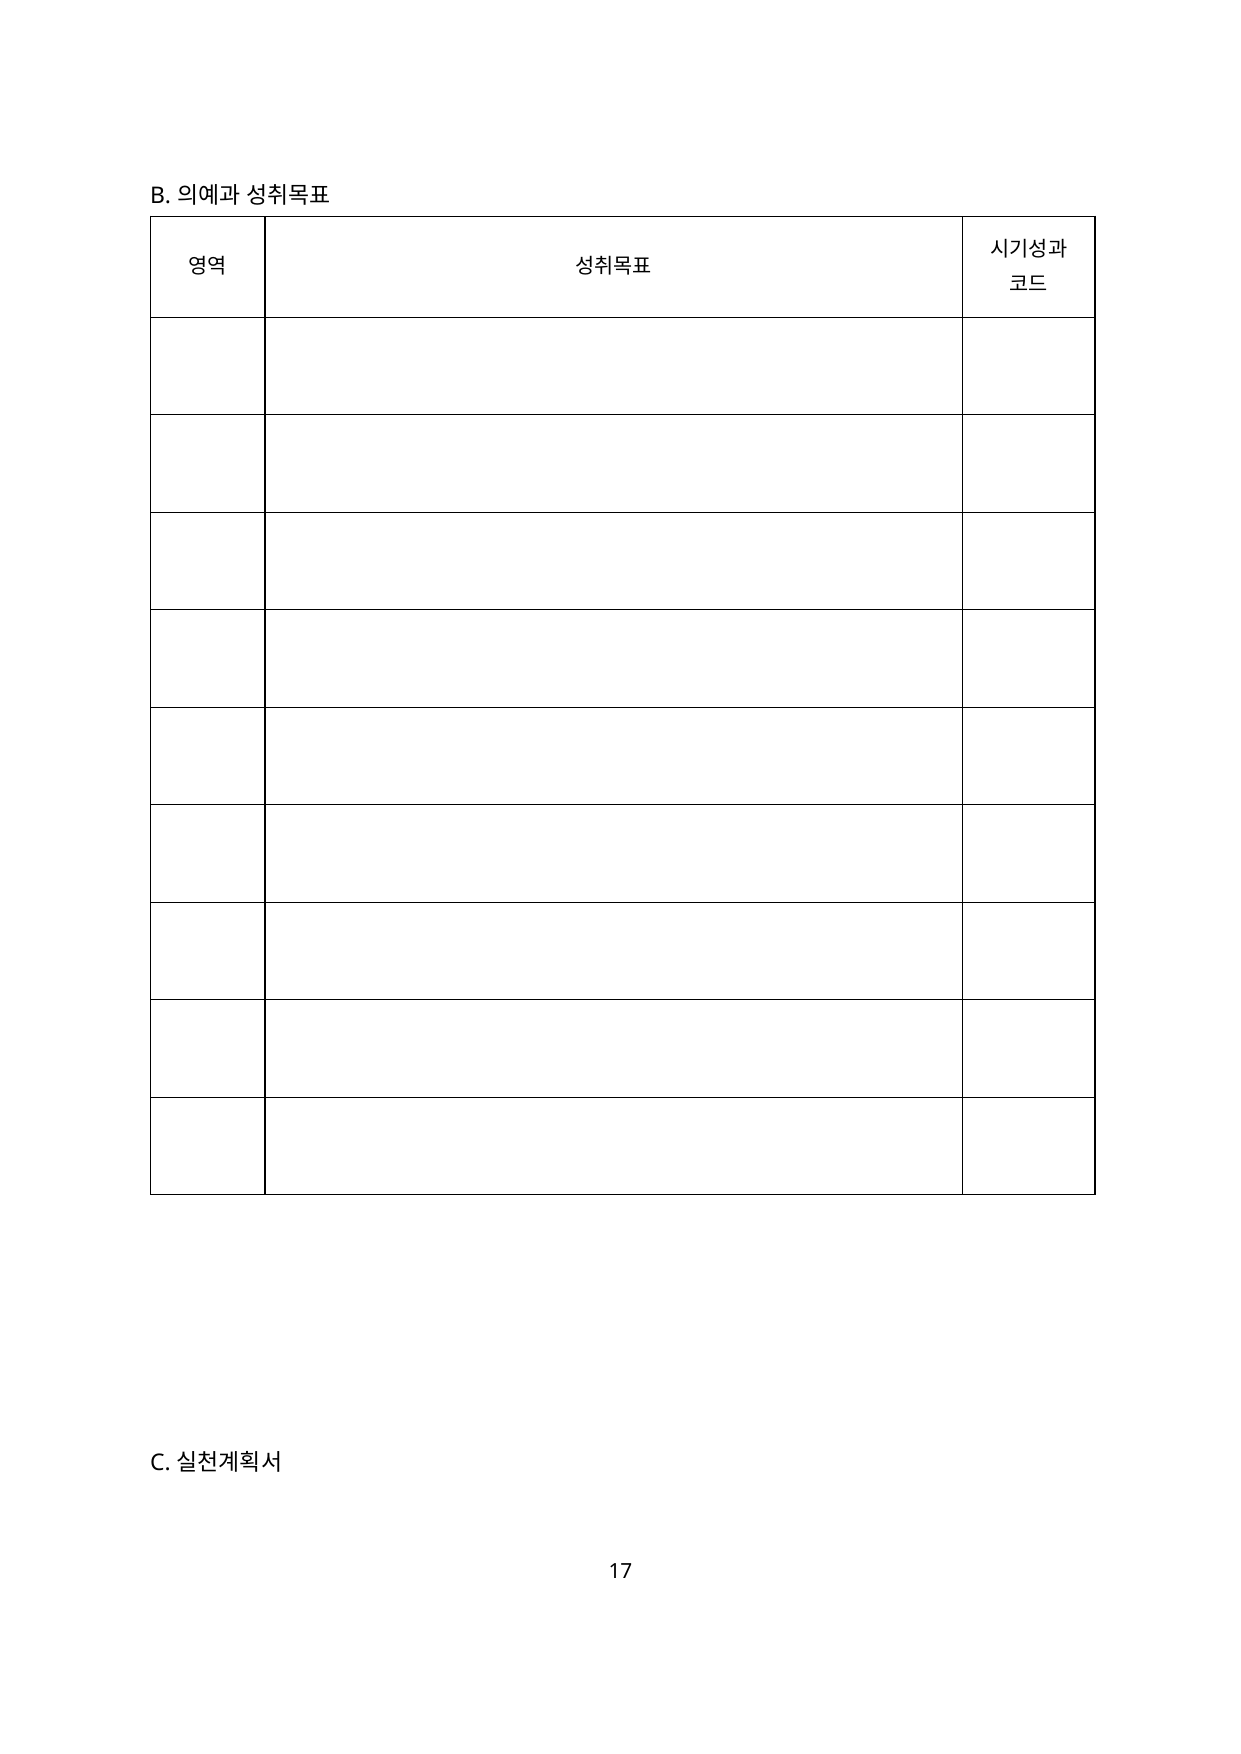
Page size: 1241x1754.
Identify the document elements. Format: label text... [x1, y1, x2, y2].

table_cell [963, 1000, 1094, 1097]
table_cell [266, 805, 962, 902]
table_cell [151, 1000, 264, 1097]
table_cell [963, 1098, 1094, 1194]
table_header 시기성과 코드 [963, 217, 1094, 317]
table_cell [266, 318, 962, 414]
table_cell [151, 415, 264, 512]
text C. 실천계획서 [150, 1444, 1090, 1477]
table_header 성취목표 [266, 217, 962, 317]
table_cell [963, 610, 1094, 707]
table_cell [266, 1000, 962, 1097]
table_cell [963, 708, 1094, 804]
table_cell [151, 805, 264, 902]
table_cell [151, 318, 264, 414]
table_cell [151, 903, 264, 999]
table_cell [266, 903, 962, 999]
table_cell [266, 513, 962, 609]
table_cell [151, 1098, 264, 1194]
table_cell [963, 513, 1094, 609]
table_cell [266, 708, 962, 804]
table_cell [266, 1098, 962, 1194]
table_cell [266, 415, 962, 512]
table_cell [151, 708, 264, 804]
table_cell [151, 610, 264, 707]
table_header 영역 [151, 217, 264, 317]
table_cell [963, 415, 1094, 512]
table_cell [151, 513, 264, 609]
table_cell [266, 610, 962, 707]
table_cell [963, 903, 1094, 999]
table_cell [963, 318, 1094, 414]
text B. 의예과 성취목표 [150, 177, 1090, 211]
table_cell [963, 805, 1094, 902]
